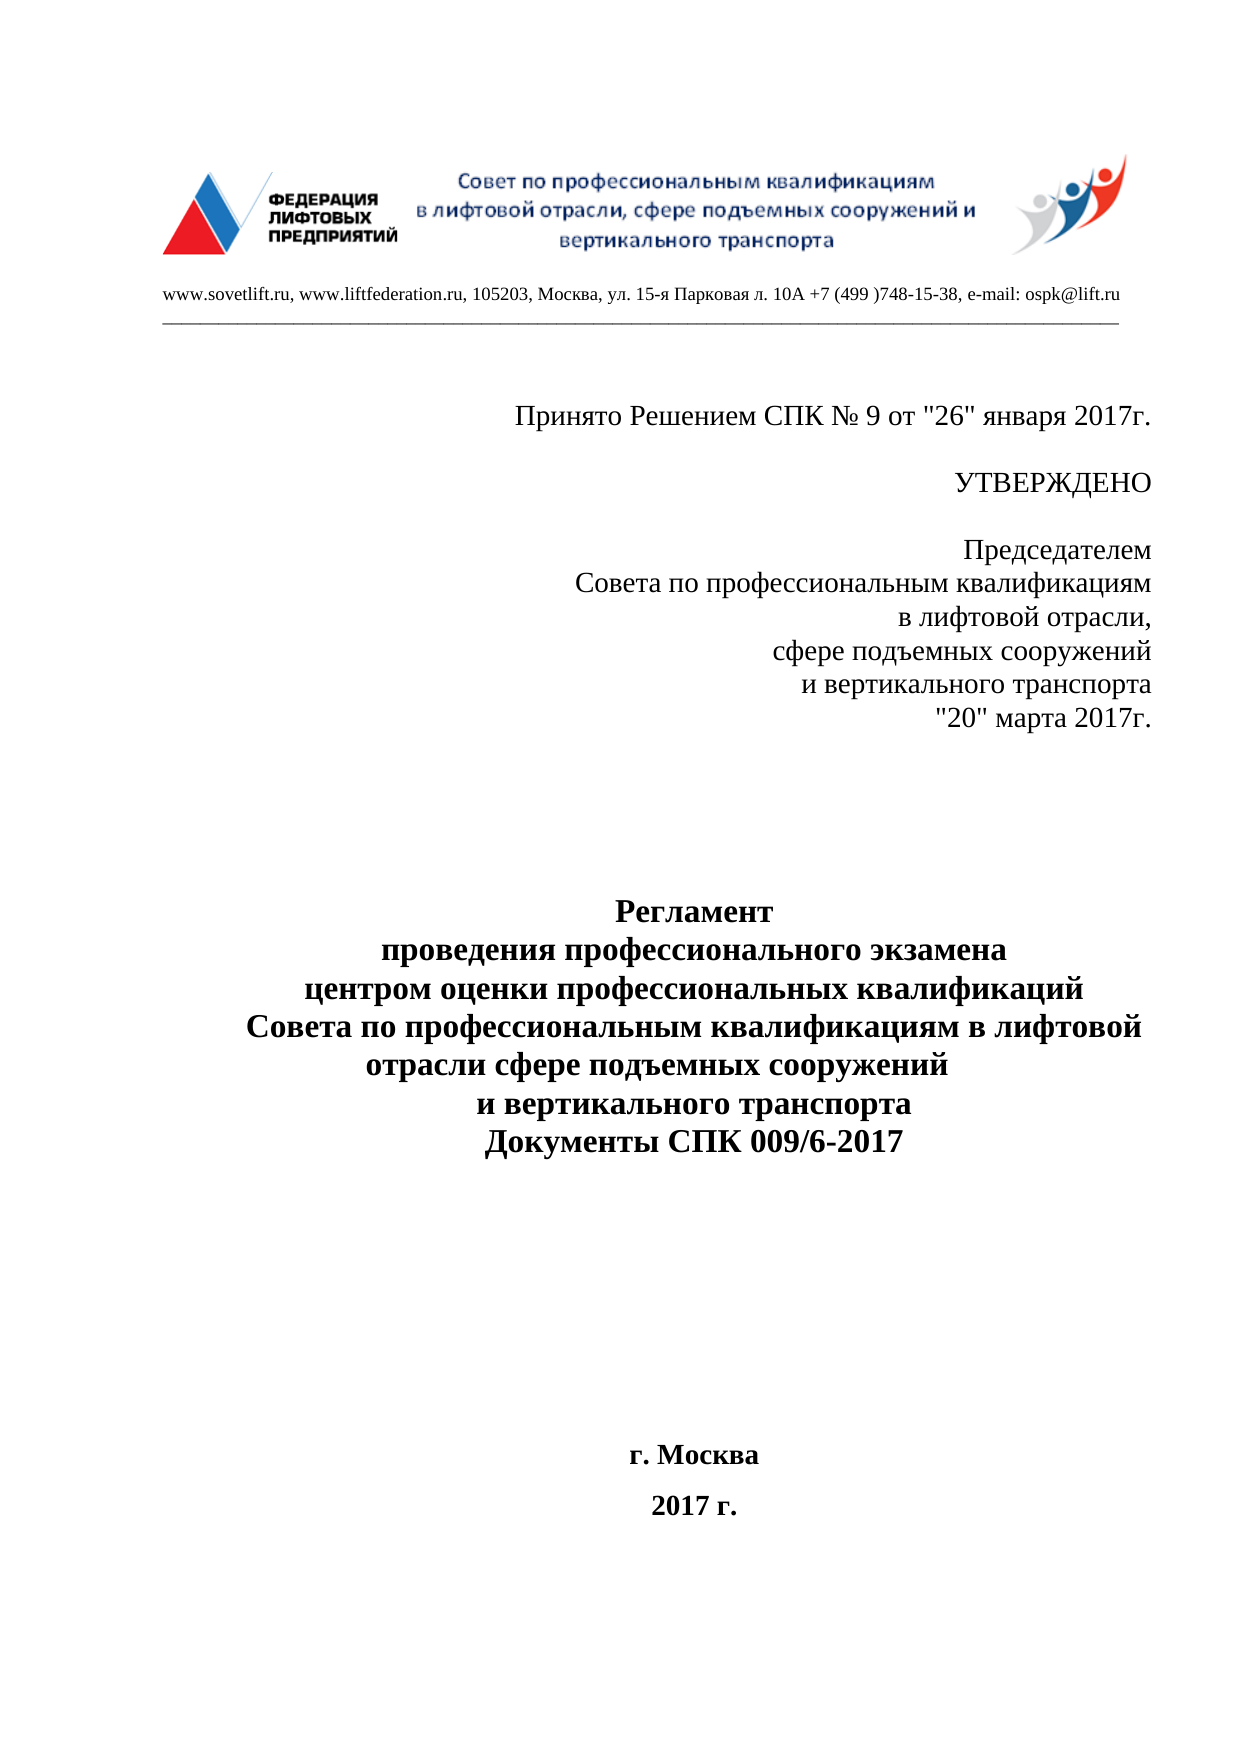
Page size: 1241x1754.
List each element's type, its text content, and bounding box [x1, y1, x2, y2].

text УТВЕРЖДЕНО [162, 465, 1152, 498]
text Принято Решением СПК № 9 от "26" января 2017г. [162, 398, 1152, 431]
text "20" марта 2017г. [162, 700, 1152, 733]
text проведения профессионального экзамена [162, 929, 1152, 968]
text и вертикального транспорта [162, 1083, 1152, 1121]
text Документы СПК 009/6-2017 [162, 1121, 1152, 1159]
text www.sovetlift.ru, www.liftfederation.ru, 105203, Москва, ул. 15-я Парковая л. 10А +7 (499 )748-15-38, e-mail: ospk@lift.ru [162, 283, 1152, 304]
text и вертикального транспорта [162, 666, 1152, 700]
picture [410, 166, 984, 255]
text Председателем [162, 532, 1152, 566]
text Совета по профессиональным квалификациям [162, 566, 1152, 599]
text Регламент [162, 891, 1152, 929]
text 2017 г. [162, 1488, 1152, 1521]
text Совета по профессиональным квалификациям в лифтовой отрасли сфере подъемных сооружений [162, 1006, 1152, 1083]
picture [162, 172, 398, 255]
text ______________________________________________________________________________________________________ [162, 304, 1152, 326]
text сфере подъемных сооружений [162, 633, 1152, 666]
text г. Москва [162, 1437, 1152, 1471]
text центром оценки профессиональных квалификаций [162, 968, 1152, 1006]
text в лифтовой отрасли, [162, 599, 1152, 633]
picture [1008, 154, 1134, 255]
